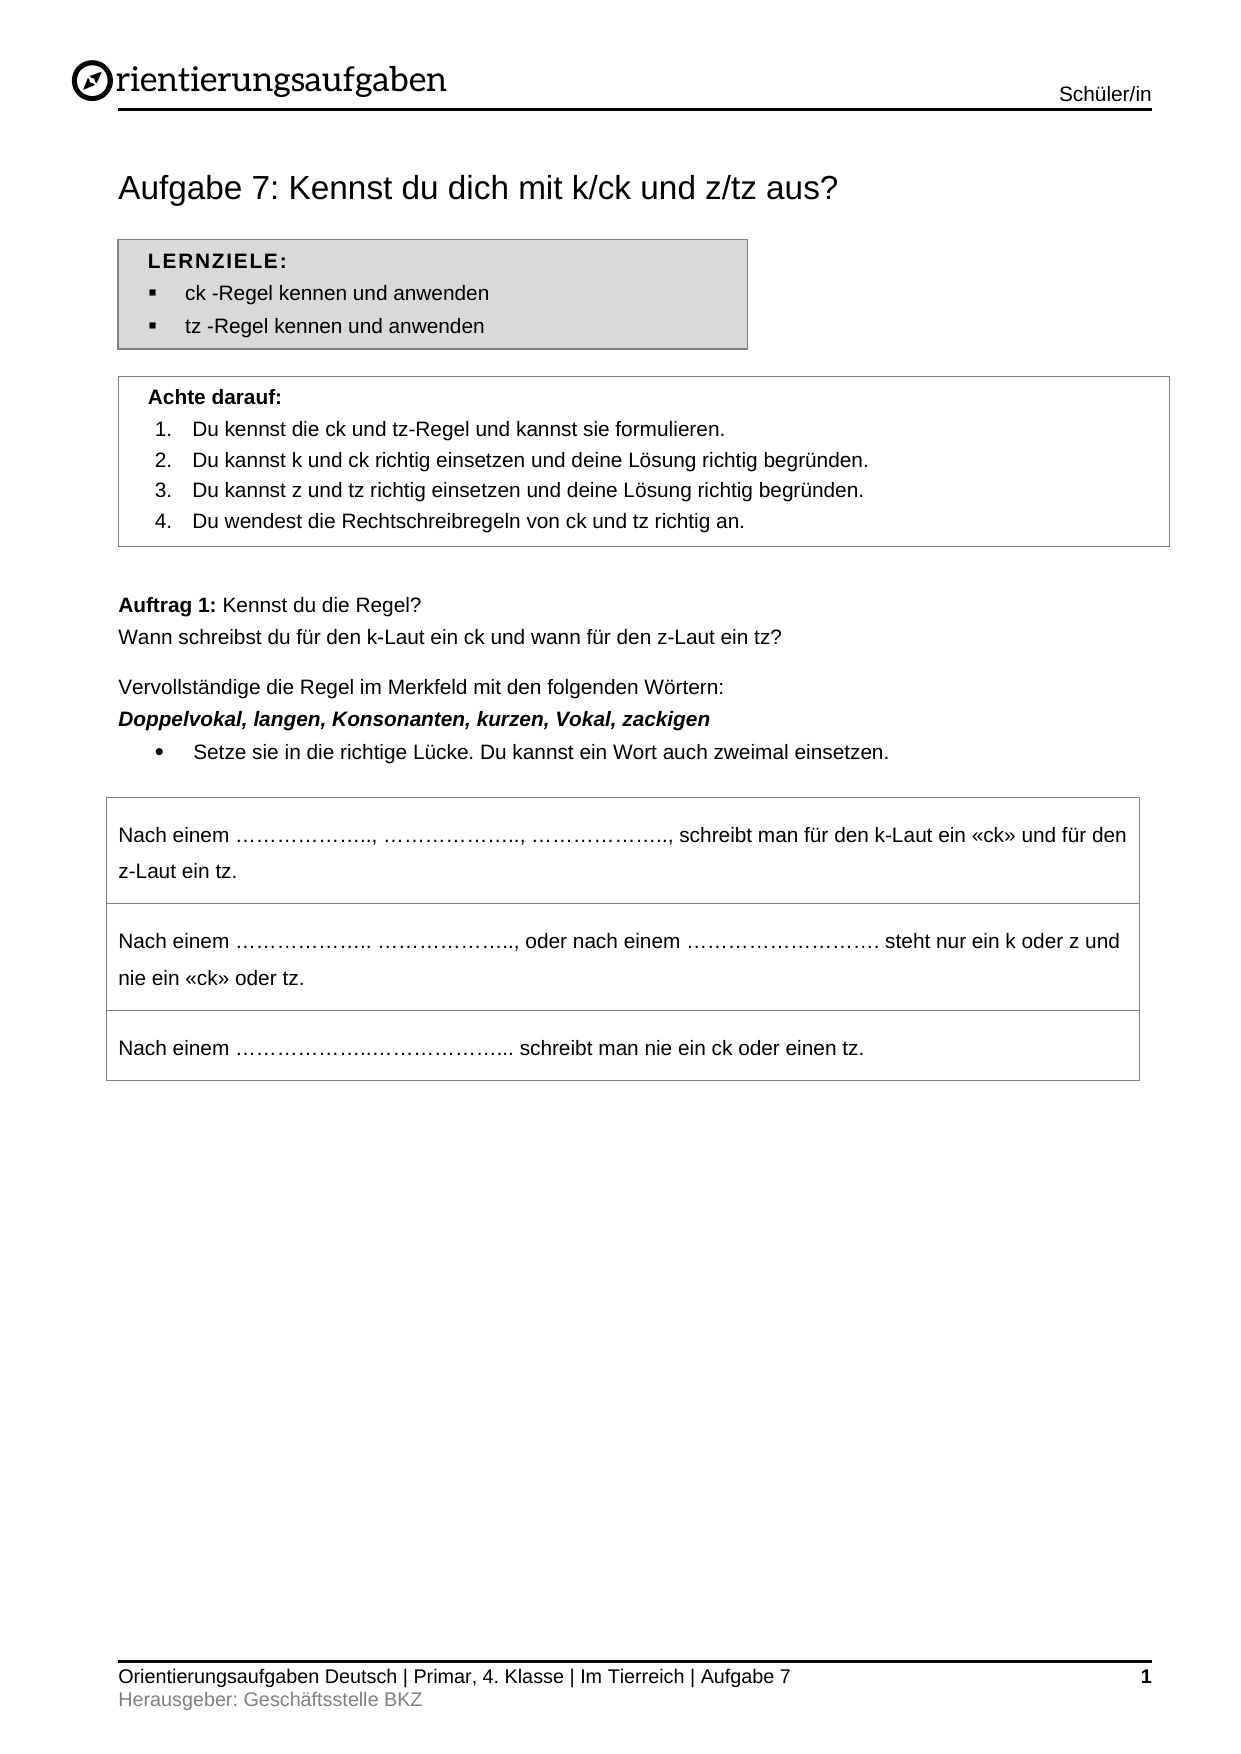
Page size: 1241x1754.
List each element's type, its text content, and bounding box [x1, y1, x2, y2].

table_cell Nach einem ………………..………………... schreibt man nie ein ck oder einen tz. [107, 1011, 1139, 1080]
table_cell Nach einem ……………….. ……………….., oder nach einem ………………………. steht nur ein k oder z und nie ein «ck» oder tz. [107, 904, 1139, 1009]
text Aufgabe 7: Kennst du dich mit k/ck und z/tz aus? [118, 168, 1152, 206]
text Doppelvokal, langen, Konsonanten, kurzen, Vokal, zackigen [118, 707, 1152, 731]
list Setze sie in die richtige Lücke. Du kannst ein Wort auch zweimal einsetzen. [156, 740, 1152, 764]
text Wann schreibst du für den k-Laut ein ck und wann für den z-Laut ein tz? [118, 625, 1152, 649]
text Vervollständige die Regel im Merkfeld mit den folgenden Wörtern: [118, 674, 1152, 698]
picture [71, 60, 448, 102]
table_header Nach einem ……………….., ……………….., ……………….., schreibt man für den k-Laut ein «ck» und für den z-Laut ein tz. [107, 798, 1139, 903]
text Auftrag 1: Kennst du die Regel? [118, 592, 1152, 616]
